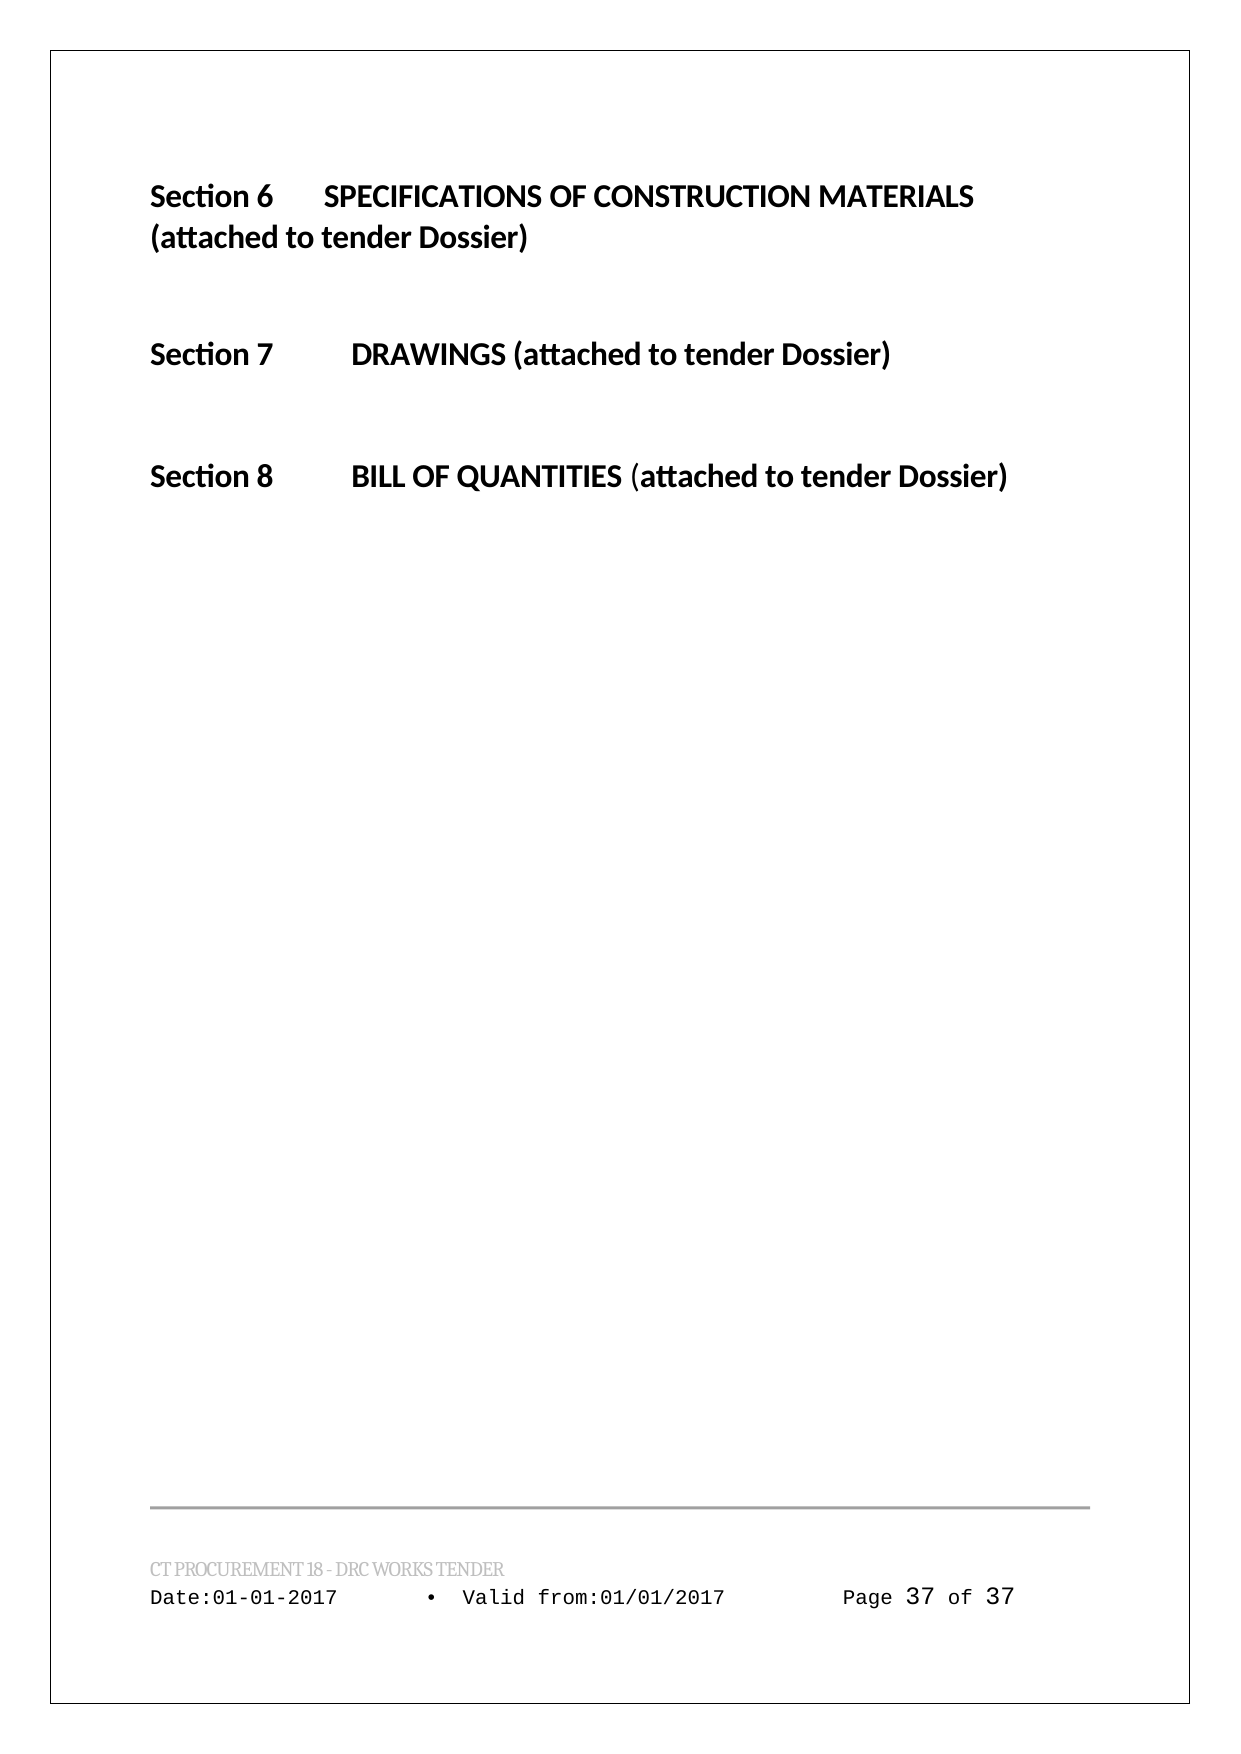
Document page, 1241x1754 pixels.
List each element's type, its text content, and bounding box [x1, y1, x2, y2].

text Section 7 DRAWINGS (attached to tender Dossier) [150, 332, 1090, 373]
subtitle Section 8 BILL OF QUANTITIES (attached to tender Dossier) [150, 455, 1090, 495]
subtitle Section 6 SPECIFICATIONS OF CONSTRUCTION MATERIALS (attached to tender Dossier) [150, 175, 1090, 257]
